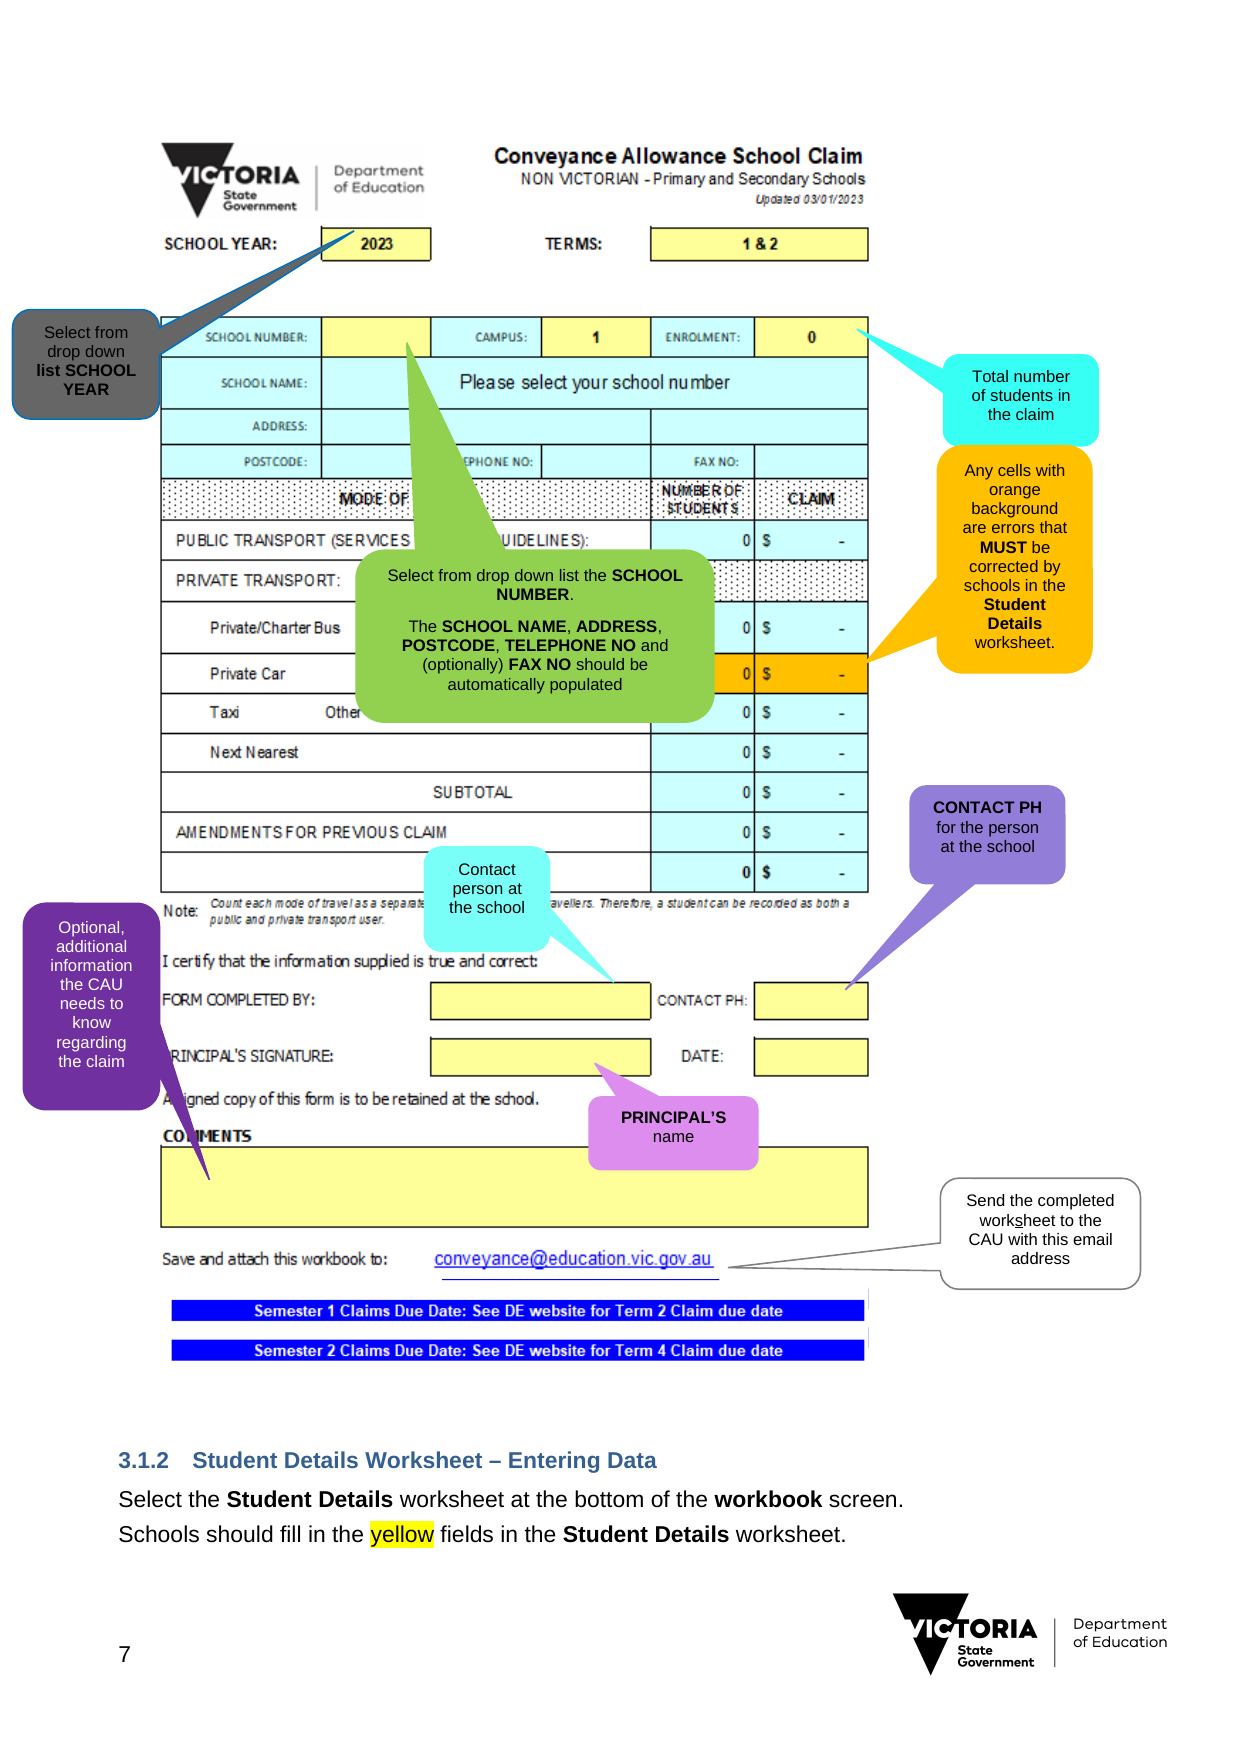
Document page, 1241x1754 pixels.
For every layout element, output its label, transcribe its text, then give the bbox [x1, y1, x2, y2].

subtitle Student Details Worksheet – Entering Data [118, 1447, 1122, 1473]
text Select the Student Details worksheet at the bottom of the workbook screen. [118, 1486, 1122, 1512]
picture [0, 0, 1241, 1753]
text Schools should fill in the yellow fields in the Student Details worksheet. [118, 1521, 370, 1548]
text Schools should fill in the yellow fields in the Student Details worksheet. [434, 1521, 1122, 1548]
